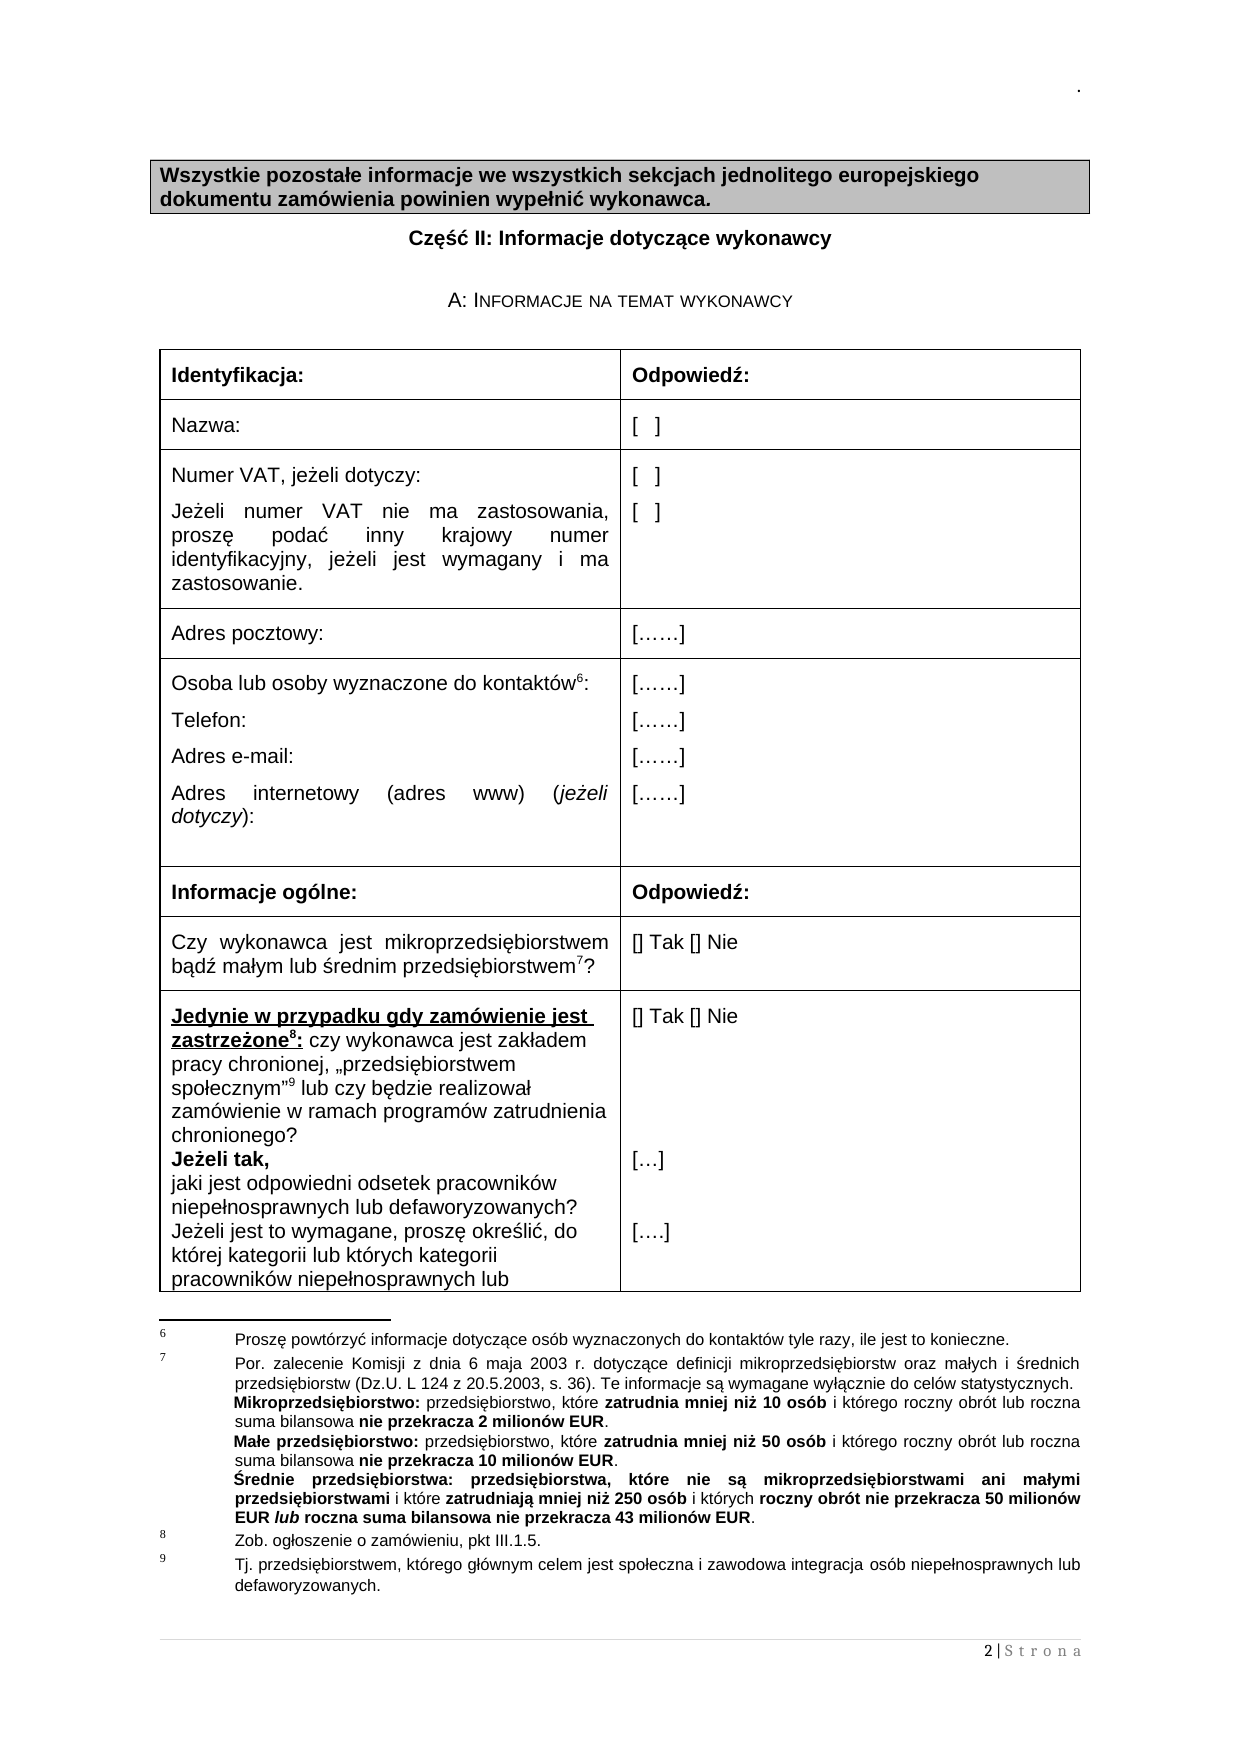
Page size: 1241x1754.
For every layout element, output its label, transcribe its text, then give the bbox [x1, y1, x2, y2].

table_cell Nazwa: [161, 400, 620, 449]
table_cell Informacje ogólne: [161, 867, 620, 916]
table_cell Czy wykonawca jest mikroprzedsiębiorstwem bądź małym lub średnim przedsiębiorstwem? [161, 917, 620, 990]
table_header Odpowiedź: [621, 350, 1080, 399]
table_cell [……] [621, 609, 1080, 657]
text Wszystkie pozostałe informacje we wszystkich sekcjach jednolitego europejskiego dokumentu zamówienia powinien wypełnić wykonawca. [151, 161, 1089, 213]
table_cell [ ] [ ] [621, 450, 1080, 607]
table_cell Adres pocztowy: [161, 609, 620, 657]
text A: Informacje na temat wykonawcy [159, 288, 1081, 312]
table_cell Numer VAT, jeżeli dotyczy: Jeżeli numer VAT nie ma zastosowania, proszę podać inny krajowy numer identyfikacyjny, jeżeli jest wymagany i ma zastosowanie. [161, 450, 620, 607]
table_header Identyfikacja: [161, 350, 620, 399]
table_cell [……] [……] [……] [……] [621, 659, 1080, 866]
text Część II: Informacje dotyczące wykonawcy [159, 226, 1081, 250]
table_cell Osoba lub osoby wyznaczone do kontaktów: Telefon: Adres e-mail: Adres internetowy (adres www) (jeżeli dotyczy): [161, 659, 620, 866]
table_cell [ ] [621, 400, 1080, 449]
table_cell [] Tak [] Nie [621, 917, 1080, 990]
table_cell Odpowiedź: [621, 867, 1080, 916]
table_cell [621, 991, 1080, 1291]
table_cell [161, 991, 620, 1291]
